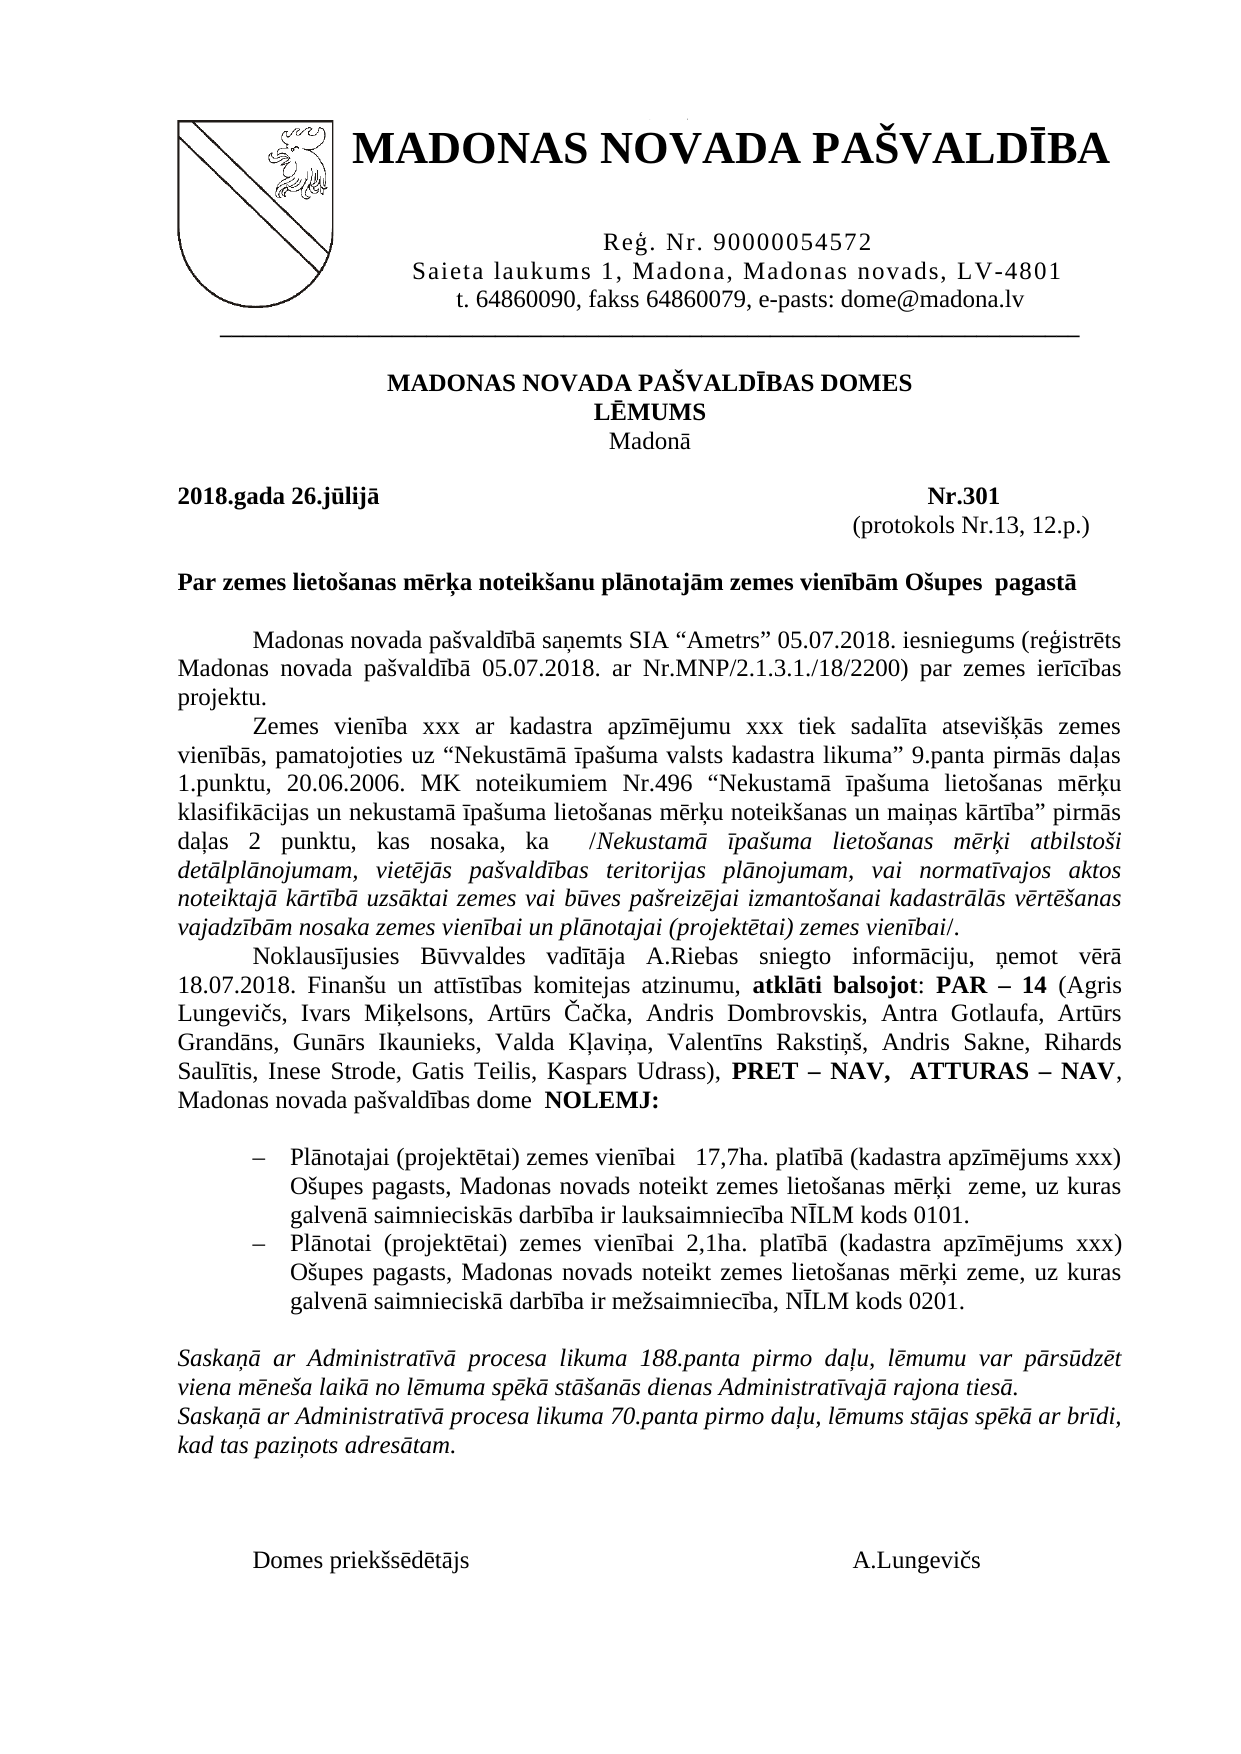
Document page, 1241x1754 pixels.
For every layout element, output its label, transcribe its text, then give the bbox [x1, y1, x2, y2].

text MADONAS NOVADA PAŠVALDĪBA [334, 121, 1122, 173]
list Plānotajai (projektētai) zemes vienībai 17,7ha. platībā (kadastra apzīmējums xxx) Ošupes pagasts, Madonas novads noteikt zemes lietošanas mērķi zeme, uz kuras galvenā saimnieciskās darbība ir lauksaimniecība NĪLM kods 0101. [252, 1142, 1122, 1228]
text Reģ. Nr. 90000054572 [334, 227, 1122, 256]
text Par zemes lietošanas mērķa noteikšanu plānotajām zemes vienībām Ošupes pagastā [177, 567, 1122, 596]
list Plānotai (projektētai) zemes vienībai 2,1ha. platībā (kadastra apzīmējums xxx) Ošupes pagasts, Madonas novads noteikt zemes lietošanas mērķi zeme, uz kuras galvenā saimnieciskā darbība ir mežsaimniecība, NĪLM kods 0201. [252, 1228, 1122, 1315]
text Noklausījusies Būvvaldes vadītāja A.Riebas sniegto informāciju, ņemot vērā 18.07.2018. Finanšu un attīstības komitejas atzinumu, atklāti balsojot: PAR – 14 (Agris Lungevičs, Ivars Miķelsons, Artūrs Čačka, Andris Dombrovskis, Antra Gotlaufa, Artūrs Grandāns, Gunārs Ikaunieks, Valda Kļaviņa, Valentīns Rakstiņš, Andris Sakne, Rihards Saulītis, Inese Strode, Gatis Teilis, Kaspars Udrass), PRET – NAV, ATTURAS – NAV, Madonas novada pašvaldības dome NOLEMJ: [177, 941, 1122, 1113]
text Saskaņā ar Administratīvā procesa likuma 70.panta pirmo daļu, lēmums stājas spēkā ar brīdi, kad tas paziņots adresātam. [177, 1401, 1122, 1458]
text MADONAS NOVADA PAŠVALDĪBAS DOMES [177, 368, 1122, 397]
text t. 64860090, fakss 64860079, e-pasts: dome@madona.lv [177, 284, 1122, 313]
text 2018.gada 26.jūlijā Nr.301 [177, 481, 1122, 510]
picture [177, 120, 334, 308]
text (protokols Nr.13, 12.p.) [177, 510, 1122, 538]
text ___________________________________________________________________________ [177, 313, 1122, 339]
text Domes priekšsēdētājs A.Lungevičs [177, 1545, 1122, 1573]
text Saieta laukums 1, Madona, Madonas novads, LV-4801 [334, 256, 1122, 284]
text Madonā [177, 426, 1122, 454]
text Madonas novada pašvaldībā saņemts SIA “Ametrs” 05.07.2018. iesniegums (reģistrēts Madonas novada pašvaldībā 05.07.2018. ar Nr.MNP/2.1.3.1./18/2200) par zemes ierīcības projektu. [177, 625, 1122, 711]
text LĒMUMS [177, 397, 1122, 426]
text Saskaņā ar Administratīvā procesa likuma 188.panta pirmo daļu, lēmumu var pārsūdzēt viena mēneša laikā no lēmuma spēkā stāšanās dienas Administratīvajā rajona tiesā. [177, 1343, 1122, 1401]
text Zemes vienība xxx ar kadastra apzīmējumu xxx tiek sadalīta atsevišķās zemes vienībās, pamatojoties uz “Nekustāmā īpašuma valsts kadastra likuma” 9.panta pirmās daļas 1.punktu, 20.06.2006. MK noteikumiem Nr.496 “Nekustamā īpašuma lietošanas mērķu klasifikācijas un nekustamā īpašuma lietošanas mērķu noteikšanas un maiņas kārtība” pirmās daļas 2 punktu, kas nosaka, ka /Nekustamā īpašuma lietošanas mērķi atbilstoši detālplānojumam, vietējās pašvaldības teritorijas plānojumam, vai normatīvajos aktos noteiktajā kārtībā uzsāktai zemes vai būves pašreizējai izmantošanai kadastrālās vērtēšanas vajadzībām nosaka zemes vienībai un plānotajai (projektētai) zemes vienībai/. [177, 711, 1122, 941]
